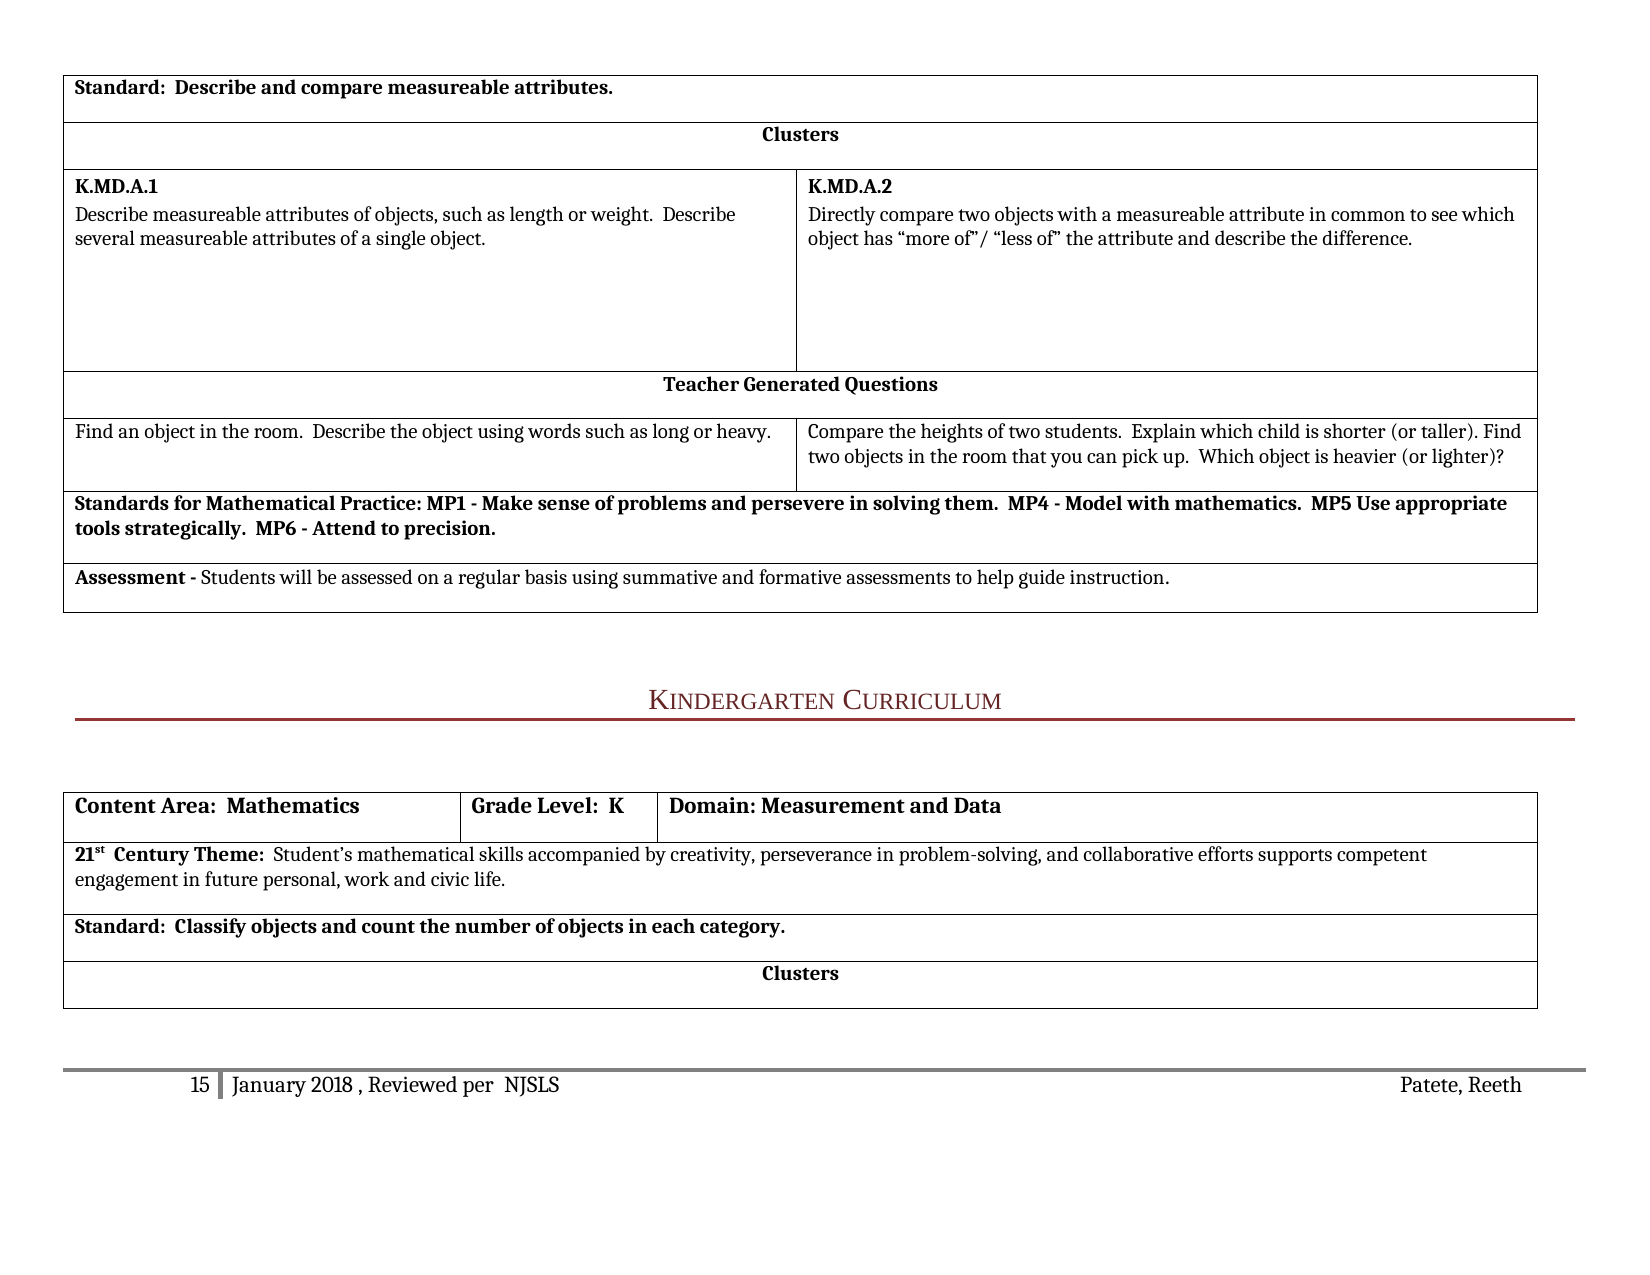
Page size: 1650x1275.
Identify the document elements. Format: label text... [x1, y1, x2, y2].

table_cell 21st Century Theme: Student’s mathematical skills accompanied by creativity, perseverance in problem-solving, and collaborative efforts supports competent engagement in future personal, work and civic life. [64, 843, 1537, 914]
table_cell Find an object in the room. Describe the object using words such as long or heavy. [64, 419, 796, 491]
table_cell Standard: Classify objects and count the number of objects in each category. [64, 915, 1537, 961]
table_cell Clusters [64, 962, 1537, 1008]
text Kindergarten Curriculum [75, 682, 1575, 718]
table_cell Compare the heights of two students. Explain which child is shorter (or taller). Find two objects in the room that you can pick up. Which object is heavier (or lighter)? [797, 419, 1537, 491]
table_cell Assessment - Students will be assessed on a regular basis using summative and formative assessments to help guide instruction. [64, 564, 1537, 612]
table_header Content Area: Mathematics [64, 793, 460, 842]
table_cell Standard: Describe and compare measureable attributes. [64, 76, 1537, 122]
table_cell K.MD.A.2 Directly compare two objects with a measureable attribute in common to see which object has “more of”/ “less of” the attribute and describe the difference. [797, 170, 1537, 371]
table_header Grade Level: K [461, 793, 657, 842]
table_cell Teacher Generated Questions [64, 372, 1537, 418]
table_cell Clusters [64, 123, 1537, 169]
table_cell K.MD.A.1 Describe measureable attributes of objects, such as length or weight. Describe several measureable attributes of a single object. [64, 170, 796, 371]
table_cell Standards for Mathematical Practice: MP1 - Make sense of problems and persevere in solving them. MP4 - Model with mathematics. MP5 Use appropriate tools strategically. MP6 - Attend to precision. [64, 492, 1537, 563]
table_header Domain: Measurement and Data [658, 793, 1537, 842]
